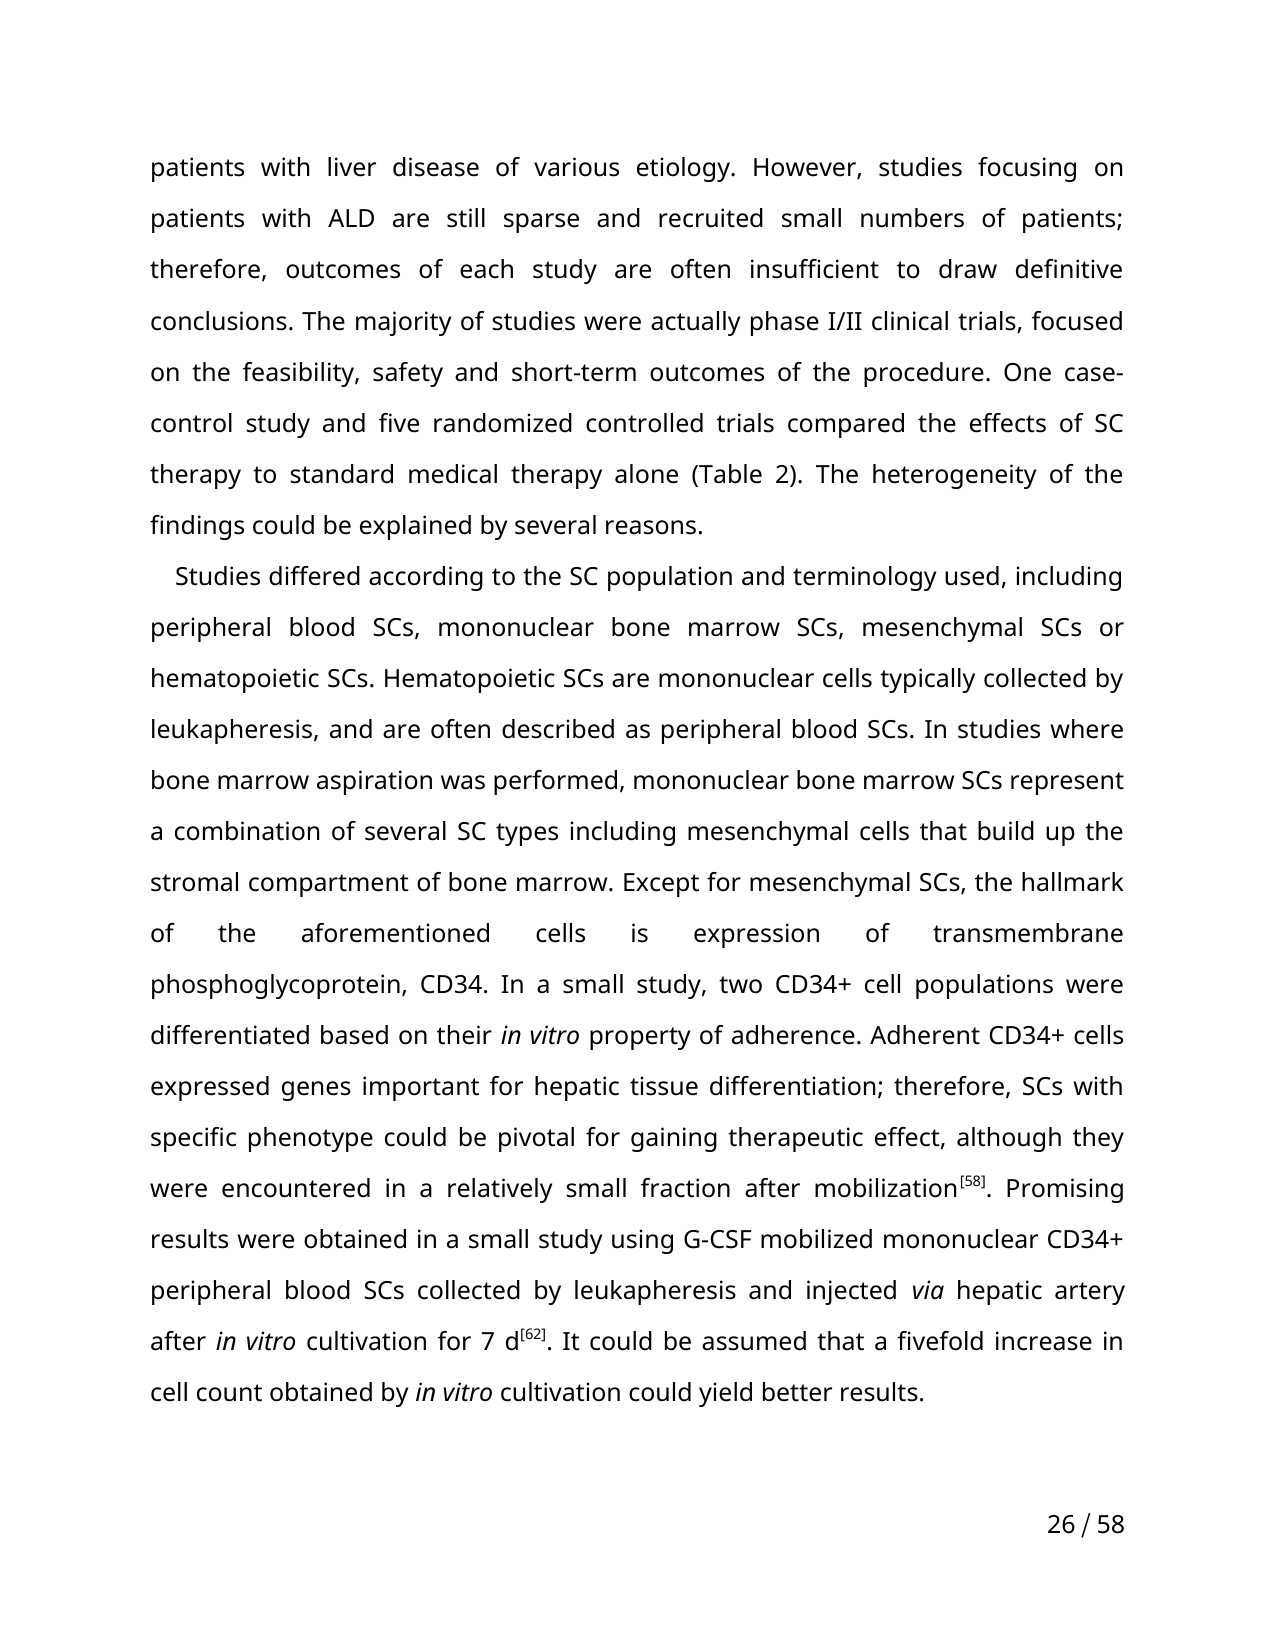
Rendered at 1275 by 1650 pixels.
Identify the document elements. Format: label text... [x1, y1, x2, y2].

text Studies differed according to the SC population and terminology used, including peripheral blood SCs, mononuclear bone marrow SCs, mesenchymal SCs or hematopoietic SCs. Hematopoietic SCs are mononuclear cells typically collected by leukapheresis, and are often described as peripheral blood SCs. In studies where bone marrow aspiration was performed, mononuclear bone marrow SCs represent a combination of several SC types including mesenchymal cells that build up the stromal compartment of bone marrow. Except for mesenchymal SCs, the hallmark of the aforementioned cells is expression of transmembrane phosphoglycoprotein, CD34. In a small study, two CD34+ cell populations were differentiated based on their in vitro property of adherence. Adherent CD34+ cells expressed genes important for hepatic tissue differentiation; therefore, SCs with specific phenotype could be pivotal for gaining therapeutic effect, although they were encountered in a relatively small fraction after mobilization[58]. Promising results were obtained in a small study using G-CSF mobilized mononuclear CD34+ peripheral blood SCs collected by leukapheresis and injected via hepatic artery after in vitro cultivation for 7 d[62]. It could be assumed that a fivefold increase in cell count obtained by in vitro cultivation could yield better results. [150, 558, 1125, 1409]
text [150, 150, 1125, 541]
